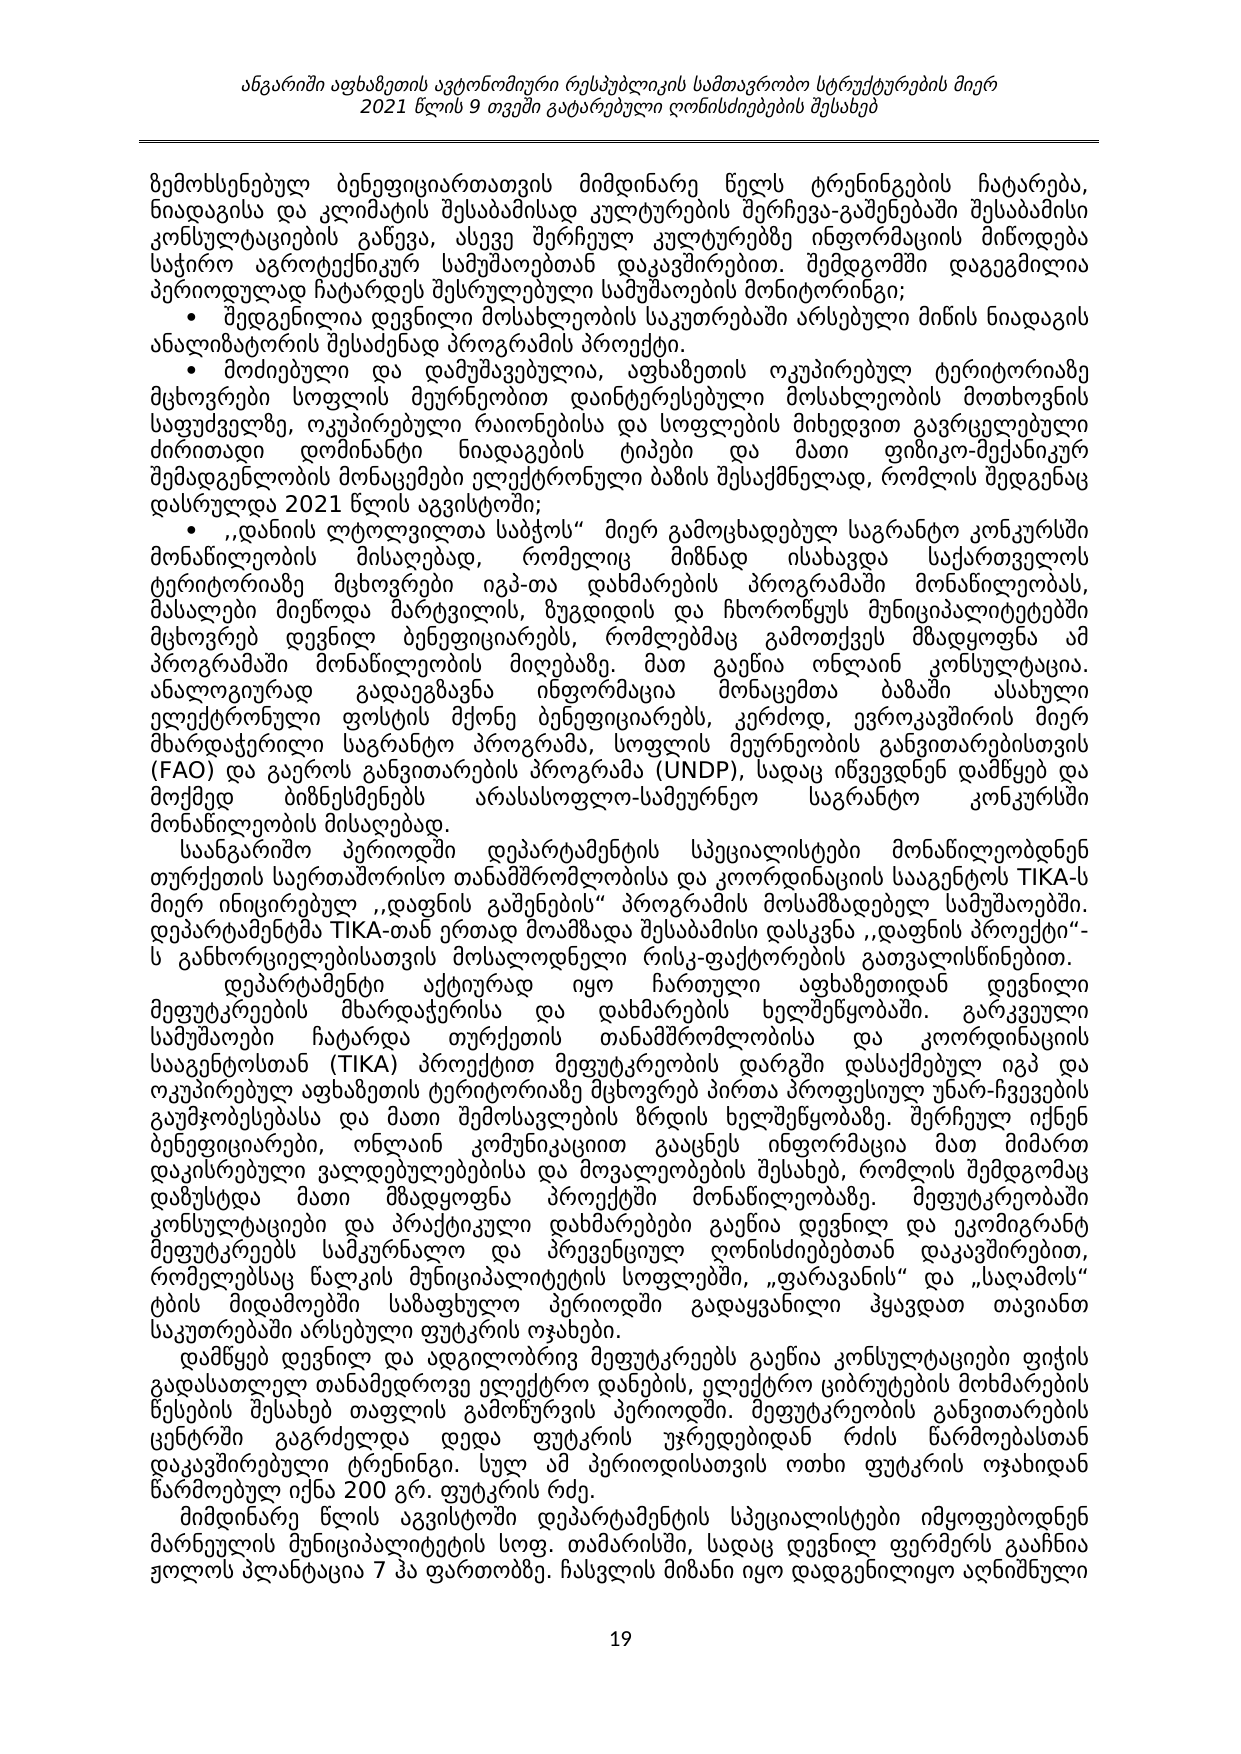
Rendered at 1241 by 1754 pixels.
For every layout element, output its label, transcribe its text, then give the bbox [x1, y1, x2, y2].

list დამწყებ დევნილ და ადგილობრივ მეფუტკრეებს გაეწია კონსულტაციები ფიჭის გადასათლელ თანამედროვე ელექტრო დანების, ელექტრო ციბრუტების მოხმარების წესების შესახებ თაფლის გამოწურვის პერიოდში. მეფუტკრეობის განვითარების ცენტრში გაგრძელდა დედა ფუტკრის უჯრედებიდან რძის წარმოებასთან დაკავშირებული ტრენინგი. სულ ამ პერიოდისათვის ოთხი ფუტკრის ოჯახიდან წარმოებულ იქნა 200 გრ. ფუტკრის რძე. [150, 1344, 1090, 1504]
list ,,დანიის ლტოლვილთა საბჭოს“ მიერ გამოცხადებულ საგრანტო კონკურსში მონაწილეობის მისაღებად, რომელიც მიზნად ისახავდა საქართველოს ტერიტორიაზე მცხოვრები იგპ-თა დახმარების პროგრამაში მონაწილეობას, მასალები მიეწოდა მარტვილის, ზუგდიდის და ჩხოროწყუს მუნიციპალიტეტებში მცხოვრებ დევნილ ბენეფიციარებს, რომლებმაც გამოთქვეს მზადყოფნა ამ პროგრამაში მონაწილეობის მიღებაზე. მათ გაეწია ონლაინ კონსულტაცია. ანალოგიურად გადაეგზავნა ინფორმაცია მონაცემთა ბაზაში ასახული ელექტრონული ფოსტის მქონე ბენეფიციარებს, კერძოდ, ევროკავშირის მიერ მხარდაჭერილი საგრანტო პროგრამა, სოფლის მეურნეობის განვითარებისთვის (FAO) და გაეროს განვითარების პროგრამა (UNDP), სადაც იწვევდნენ დამწყებ და მოქმედ ბიზნესმენებს არასასოფლო-სამეურნეო საგრანტო კონკურსში მონაწილეობის მისაღებად. [150, 518, 1090, 838]
list შედგენილია დევნილი მოსახლეობის საკუთრებაში არსებული მიწის ნიადაგის ანალიზატორის შესაძენად პროგრამის პროექტი. [150, 304, 1090, 358]
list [150, 171, 1090, 304]
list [150, 1504, 1090, 1584]
list მოძიებული და დამუშავებულია, აფხაზეთის ოკუპირებულ ტერიტორიაზე მცხოვრები სოფლის მეურნეობით დაინტერესებული მოსახლეობის მოთხოვნის საფუძველზე, ოკუპირებული რაიონებისა და სოფლების მიხედვით გავრცელებული ძირითადი დომინანტი ნიადაგების ტიპები და მათი ფიზიკო-მექანიკურ შემადგენლობის მონაცემები ელექტრონული ბაზის შესაქმნელად, რომლის შედგენაც დასრულდა 2021 წლის აგვისტოში; [150, 358, 1090, 518]
list საანგარიშო პერიოდში დეპარტამენტის სპეციალისტები მონაწილეობდნენ თურქეთის საერთაშორისო თანამშრომლობისა და კოორდინაციის სააგენტოს TIKA-ს მიერ ინიცირებულ ,,დაფნის გაშენების“ პროგრამის მოსამზადებელ სამუშაოებში. დეპარტამენტმა TIKA-თან ერთად მოამზადა შესაბამისი დასკვნა ,,დაფნის პროექტი“-ს განხორციელებისათვის მოსალოდნელი რისკ-ფაქტორების გათვალისწინებით. დეპარტამენტი აქტიურად იყო ჩართული აფხაზეთიდან დევნილი მეფუტკრეების მხარდაჭერისა და დახმარების ხელშეწყობაში. გარკვეული სამუშაოები ჩატარდა თურქეთის თანამშრომლობისა და კოორდინაციის სააგენტოსთან (TIKA) პროექტით მეფუტკრეობის დარგში დასაქმებულ იგპ და ოკუპირებულ აფხაზეთის ტერიტორიაზე მცხოვრებ პირთა პროფესიულ უნარ-ჩვევების გაუმჯობესებასა და მათი შემოსავლების ზრდის ხელშეწყობაზე. შერჩეულ იქნენ ბენეფიციარები, ონლაინ კომუნიკაციით გააცნეს ინფორმაცია მათ მიმართ დაკისრებული ვალდებულებებისა და მოვალეობების შესახებ, რომლის შემდგომაც დაზუსტდა მათი მზადყოფნა პროექტში მონაწილეობაზე. მეფუტკრეობაში კონსულტაციები და პრაქტიკული დახმარებები გაეწია დევნილ და ეკომიგრანტ მეფუტკრეებს სამკურნალო და პრევენციულ ღონისძიებებთან დაკავშირებით, რომელებსაც წალკის მუნიციპალიტეტის სოფლებში, „ფარავანის“ და „საღამოს“ ტბის მიდამოებში საზაფხულო პერიოდში გადაყვანილი ჰყავდათ თავიანთ საკუთრებაში არსებული ფუტკრის ოჯახები. [150, 838, 1090, 1344]
